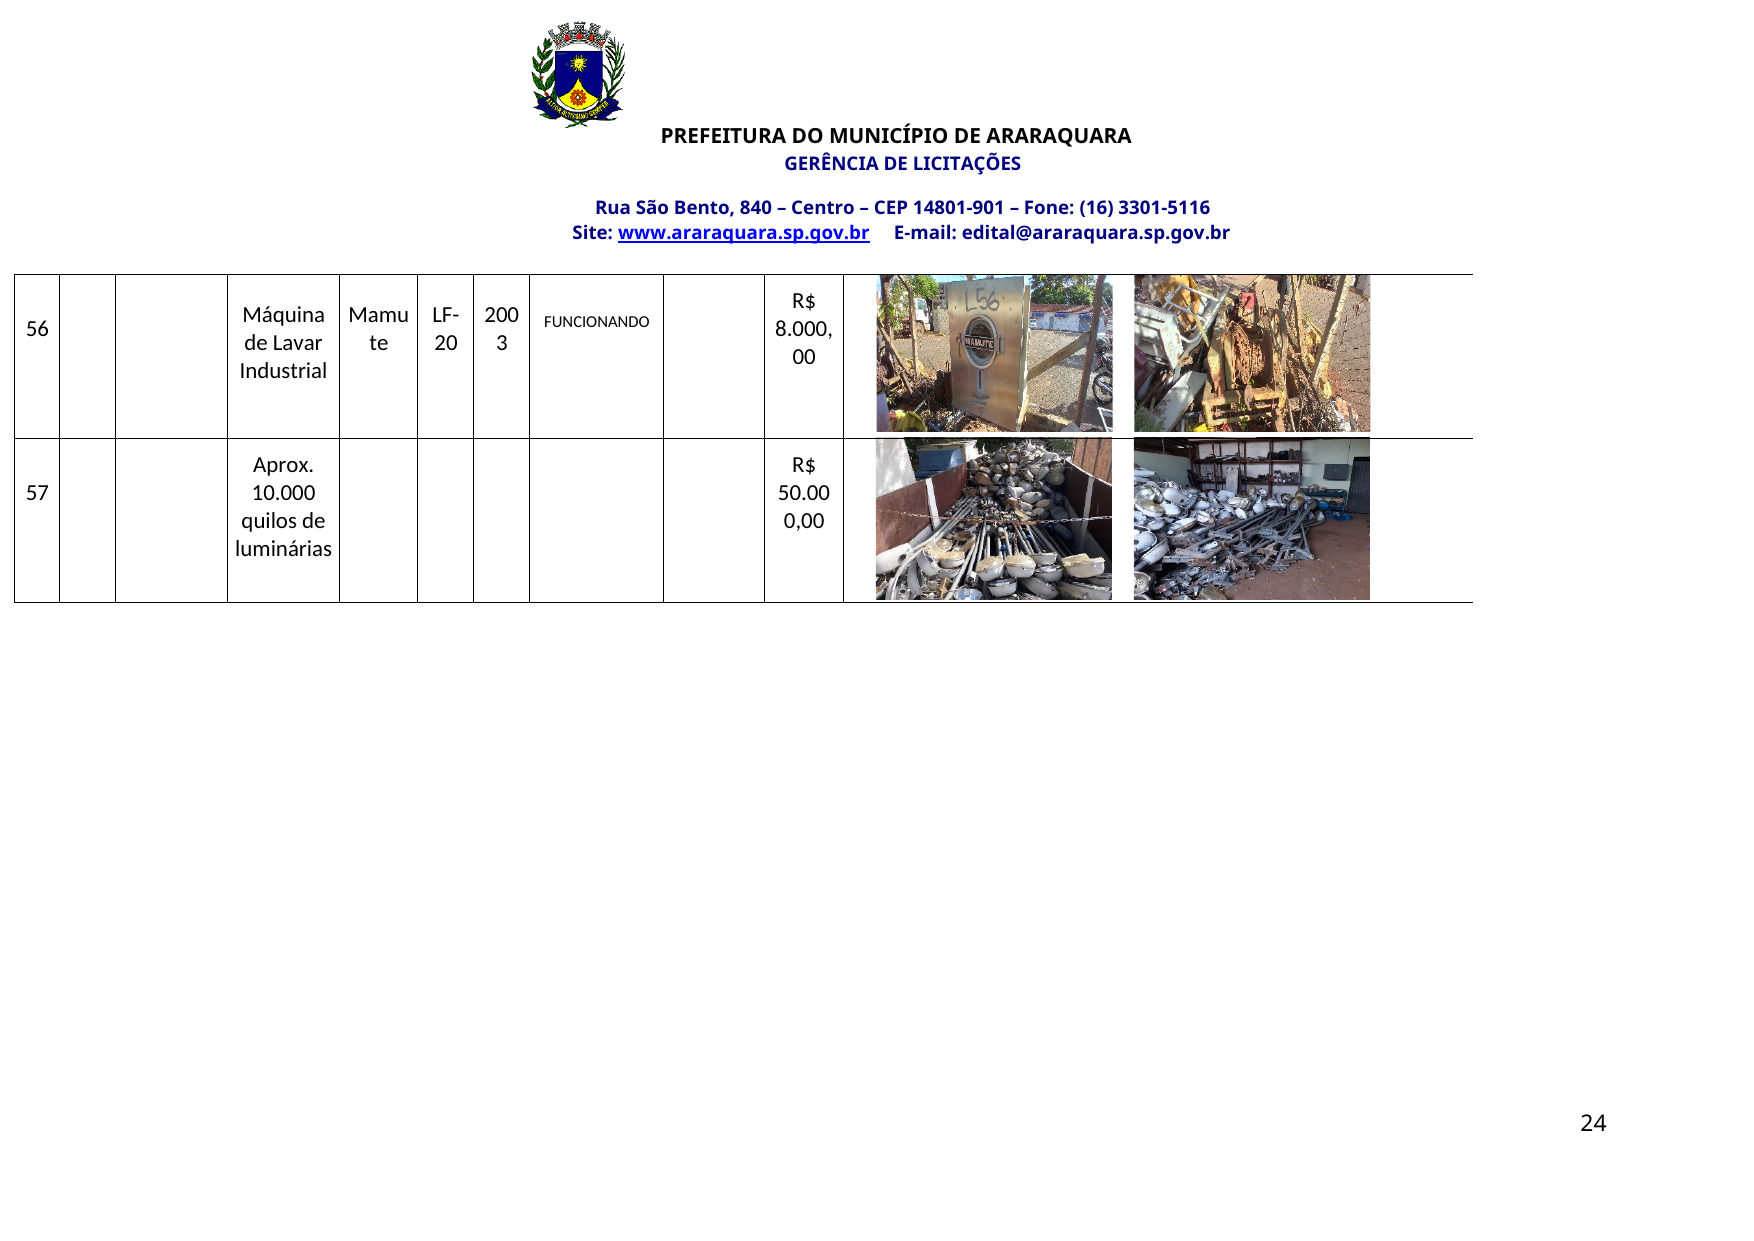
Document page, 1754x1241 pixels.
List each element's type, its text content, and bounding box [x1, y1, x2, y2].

table_cell [60, 275, 115, 438]
table_cell [418, 439, 473, 602]
table_cell LF-20 [418, 275, 473, 438]
table_cell [844, 275, 1473, 438]
table_cell [340, 439, 417, 602]
table_cell [844, 439, 1473, 602]
table_cell [530, 439, 663, 602]
table_cell [474, 439, 529, 602]
table_cell R$ 8.000,00 [765, 275, 843, 438]
table_cell R$ 50.000,00 [765, 439, 843, 602]
table_cell 56 [15, 275, 59, 438]
table_cell [664, 439, 764, 602]
table_cell Aprox. 10.000 quilos de luminárias [228, 439, 339, 602]
table_cell Máquina de Lavar Industrial [228, 275, 339, 438]
table_cell FUNCIONANDO [530, 275, 663, 438]
table_cell [116, 275, 227, 438]
table_cell [116, 439, 227, 602]
picture [529, 17, 629, 131]
table_cell Mamute [340, 275, 417, 438]
table_cell 57 [15, 439, 59, 602]
table_cell [664, 275, 764, 438]
table_cell [60, 439, 115, 602]
table_cell 2003 [474, 275, 529, 438]
